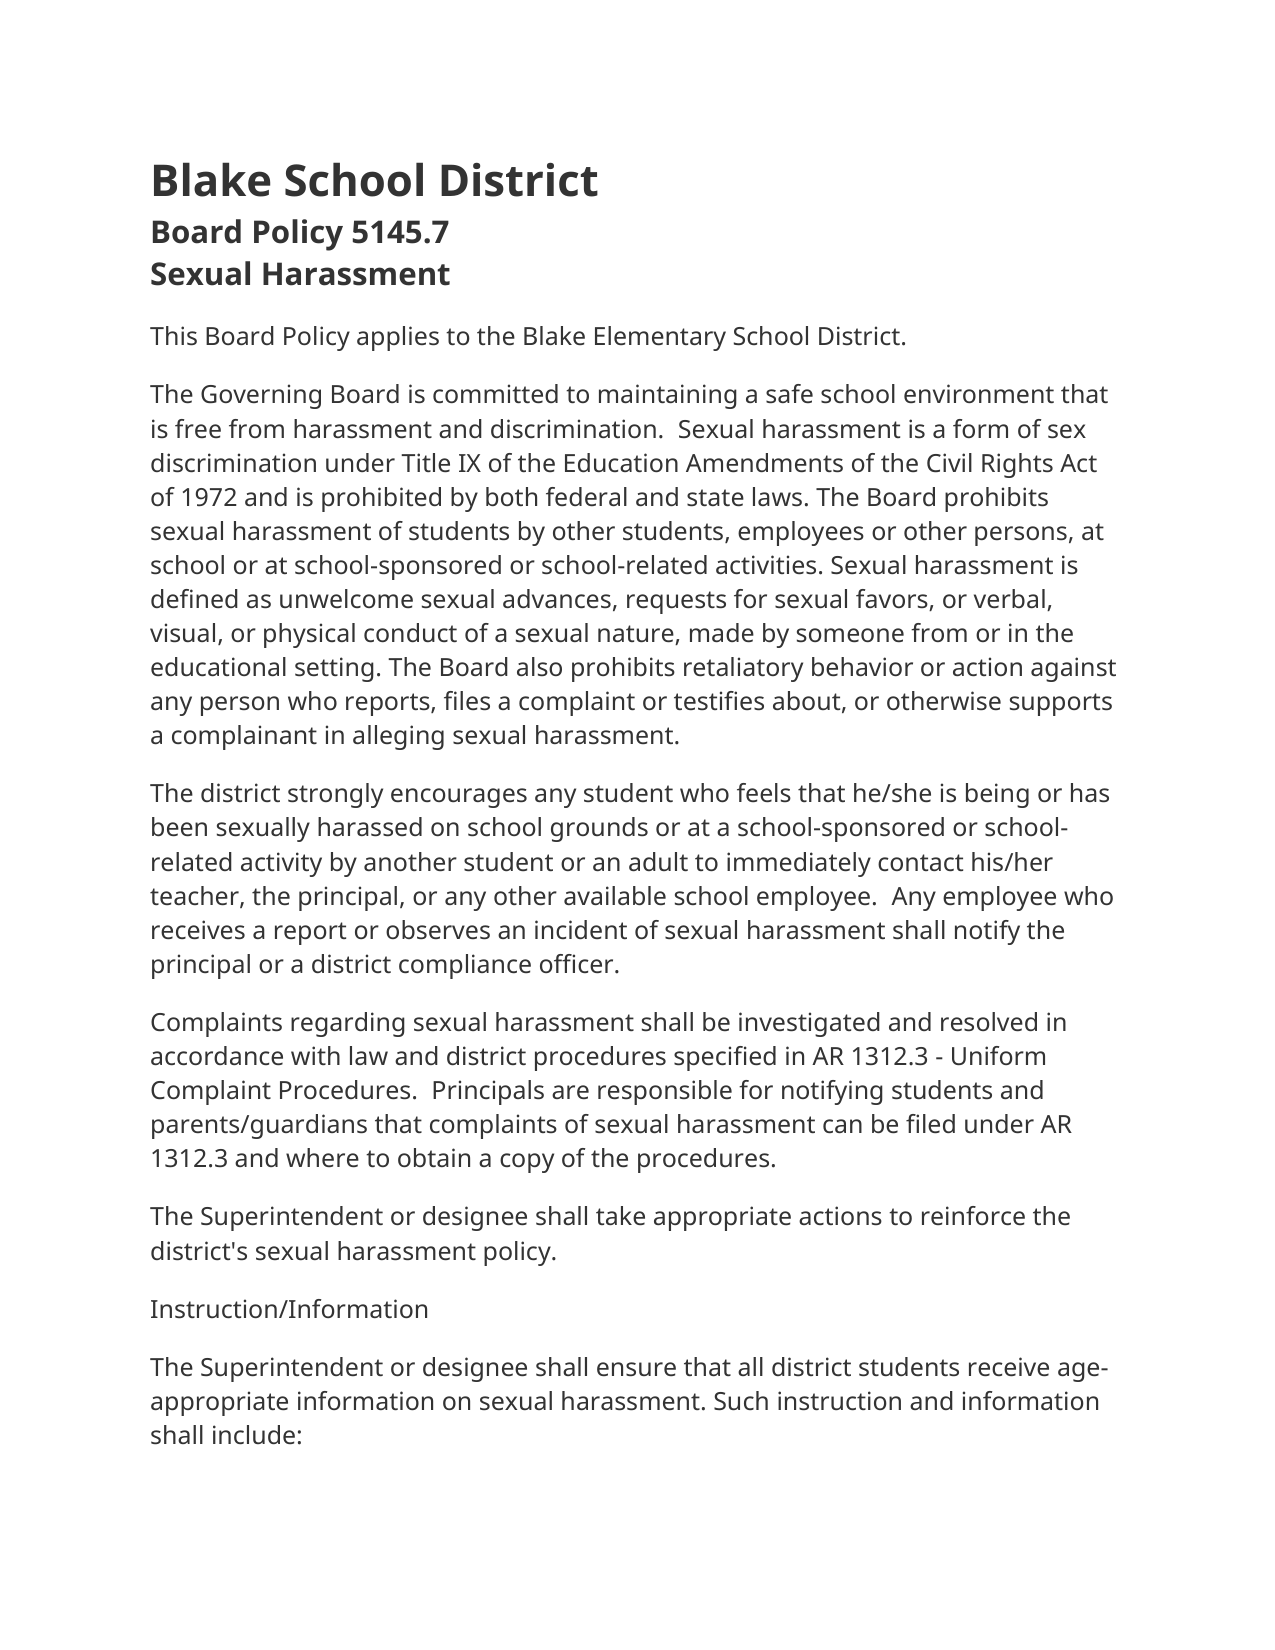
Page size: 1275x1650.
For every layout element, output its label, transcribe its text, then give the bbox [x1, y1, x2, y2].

text Instruction/Information [150, 1291, 1125, 1325]
text Blake School District [150, 150, 1125, 209]
text Complaints regarding sexual harassment shall be investigated and resolved in accordance with law and district procedures specified in AR 1312.3 - Uniform Complaint Procedures. Principals are responsible for notifying students and parents/guardians that complaints of sexual harassment can be filed under AR 1312.3 and where to obtain a copy of the procedures. [150, 1004, 1125, 1175]
text This Board Policy applies to the Blake Elementary School District. [150, 319, 1125, 353]
text The Superintendent or designee shall take appropriate actions to reinforce the district's sexual harassment policy. [150, 1199, 1125, 1267]
text The Superintendent or designee shall ensure that all district students receive age-appropriate information on sexual harassment. Such instruction and information shall include: [150, 1349, 1125, 1452]
text The Governing Board is committed to maintaining a safe school environment that is free from harassment and discrimination. Sexual harassment is a form of sex discrimination under Title IX of the Education Amendments of the Civil Rights Act of 1972 and is prohibited by both federal and state laws. The Board prohibits sexual harassment of students by other students, employees or other persons, at school or at school-sponsored or school-related activities. Sexual harassment is defined as unwelcome sexual advances, requests for sexual favors, or verbal, visual, or physical conduct of a sexual nature, made by someone from or in the educational setting. The Board also prohibits retaliatory behavior or action against any person who reports, files a complaint or testifies about, or otherwise supports a complainant in alleging sexual harassment. [150, 377, 1125, 752]
text Board Policy 5145.7 [150, 209, 1125, 252]
text Sexual Harassment [150, 252, 1125, 295]
text The district strongly encourages any student who feels that he/she is being or has been sexually harassed on school grounds or at a school-sponsored or school-related activity by another student or an adult to immediately contact his/her teacher, the principal, or any other available school employee. Any employee who receives a report or observes an incident of sexual harassment shall notify the principal or a district compliance officer. [150, 776, 1125, 980]
